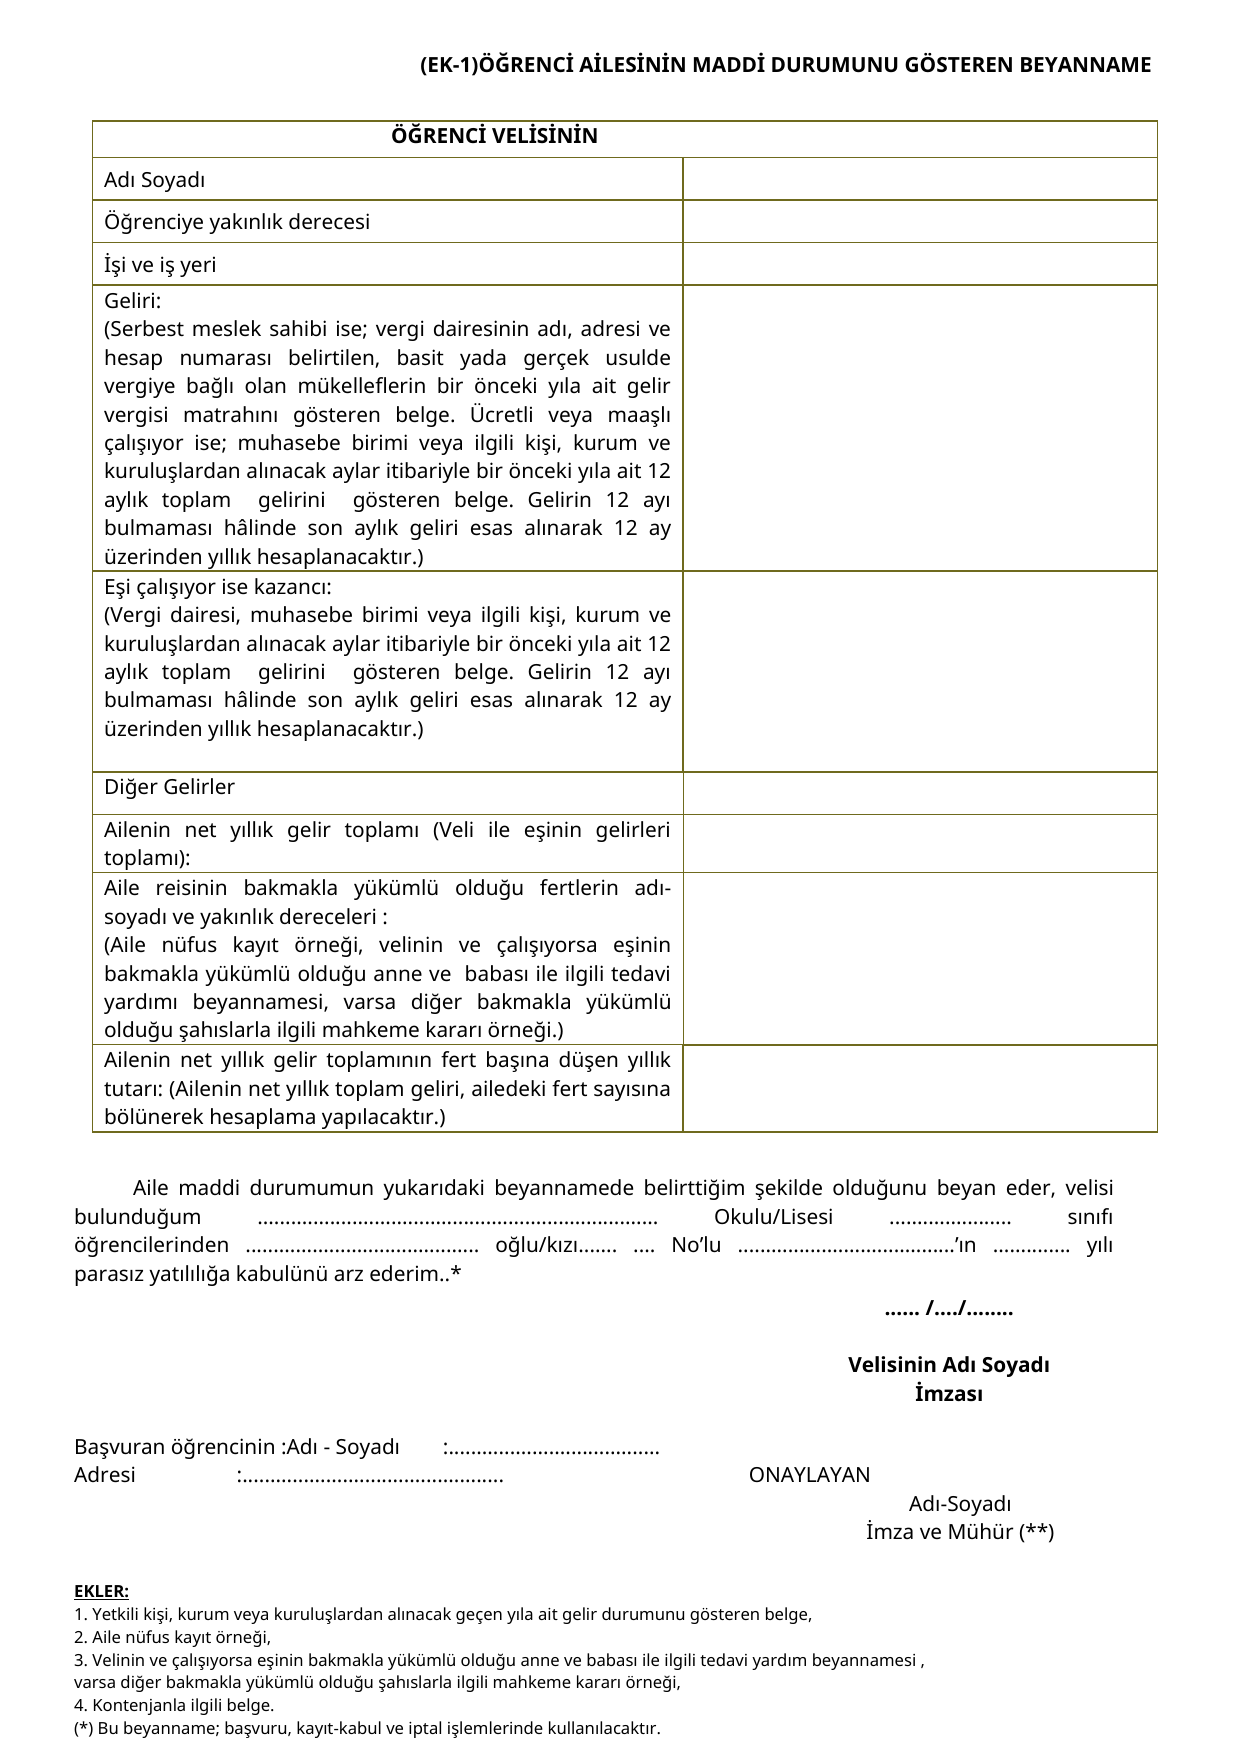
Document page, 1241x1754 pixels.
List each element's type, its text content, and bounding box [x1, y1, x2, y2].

table_cell [684, 286, 1157, 570]
table_cell [684, 815, 1157, 872]
table_cell Ailenin net yıllık gelir toplamının fert başına düşen yıllık tutarı: (Ailenin net yıllık toplam geliri, ailedeki fert sayısına bölünerek hesaplama yapılacaktır.) [93, 1045, 682, 1131]
text Adı-Soyadı [74, 1489, 1116, 1517]
text 2. Aile nüfus kayıt örneği, [74, 1625, 1116, 1648]
table_cell [684, 873, 1157, 1044]
text İmzası [783, 1379, 1116, 1407]
text 1. Yetkili kişi, kurum veya kuruluşlardan alınacak geçen yıla ait gelir durumunu gösteren belge, [74, 1603, 1116, 1625]
text Aile maddi durumumun yukarıdaki beyannamede belirttiğim şekilde olduğunu beyan eder, velisi bulunduğum ........................................................................ Okulu/Lisesi ...................... sınıfı öğrencilerinden .......................................... oğlu/kızı....... .... No’lu .......................................’ın .............. yılı parasız yatılılığa kabulünü arz ederim..* [74, 1173, 1116, 1287]
table_cell [684, 572, 1157, 771]
table_cell [684, 201, 1157, 242]
text Adresi :............................................... ONAYLAYAN [74, 1461, 1116, 1489]
table_cell İşi ve iş yeri [93, 243, 682, 284]
table_header ÖĞRENCİ VELİSİNİN [93, 122, 1157, 157]
table_cell [684, 243, 1157, 284]
text (EK-1)ÖĞRENCİ AİLESİNİN MADDİ DURUMUNU GÖSTEREN BEYANNAME [74, 51, 1152, 79]
table_cell [684, 773, 1157, 813]
table_cell Geliri: (Serbest meslek sahibi ise; vergi dairesinin adı, adresi ve hesap numarası belirtilen, basit yada gerçek usulde vergiye bağlı olan mükelleflerin bir önceki yıla ait gelir vergisi matrahını gösteren belge. Ücretli veya maaşlı çalışıyor ise; muhasebe birimi veya ilgili kişi, kurum ve kuruluşlardan alınacak aylar itibariyle bir önceki yıla ait 12 aylık toplam gelirini gösteren belge. Gelirin 12 ayı bulmaması hâlinde son aylık geliri esas alınarak 12 ay üzerinden yıllık hesaplanacaktır.) [93, 286, 682, 570]
text İmza ve Mühür (**) [74, 1517, 1116, 1546]
text (*) Bu beyanname; başvuru, kayıt-kabul ve iptal işlemlerinde kullanılacaktır. [74, 1716, 1116, 1739]
table_cell [684, 158, 1157, 199]
table_cell Aile reisinin bakmakla yükümlü olduğu fertlerin adı-soyadı ve yakınlık dereceleri : (Aile nüfus kayıt örneği, velinin ve çalışıyorsa eşinin bakmakla yükümlü olduğu anne ve babası ile ilgili tedavi yardımı beyannamesi, varsa diğer bakmakla yükümlü olduğu şahıslarla ilgili mahkeme kararı örneği.) [93, 873, 683, 1044]
table_cell Adı Soyadı [93, 158, 682, 199]
text varsa diğer bakmakla yükümlü olduğu şahıslarla ilgili mahkeme kararı örneği, [74, 1671, 1116, 1693]
text EKLER: [74, 1580, 1116, 1603]
table_cell Eşi çalışıyor ise kazancı: (Vergi dairesi, muhasebe birimi veya ilgili kişi, kurum ve kuruluşlardan alınacak aylar itibariyle bir önceki yıla ait 12 aylık toplam gelirini gösteren belge. Gelirin 12 ayı bulmaması hâlinde son aylık geliri esas alınarak 12 ay üzerinden yıllık hesaplanacaktır.) [93, 572, 682, 771]
table_cell Öğrenciye yakınlık derecesi [93, 201, 682, 242]
text Başvuran öğrencinin :Adı - Soyadı :...................................... [74, 1432, 1116, 1461]
text 4. Kontenjanla ilgili belge. [74, 1693, 1116, 1716]
text 3. Velinin ve çalışıyorsa eşinin bakmakla yükümlü olduğu anne ve babası ile ilgili tedavi yardım beyannamesi , [74, 1648, 1116, 1671]
table_cell Ailenin net yıllık gelir toplamı (Veli ile eşinin gelirleri toplamı): [93, 815, 683, 872]
text ...... /…./........ [783, 1293, 1116, 1322]
table_cell [684, 1046, 1157, 1131]
table_cell Diğer Gelirler [93, 773, 683, 813]
text Velisinin Adı Soyadı [783, 1350, 1116, 1379]
